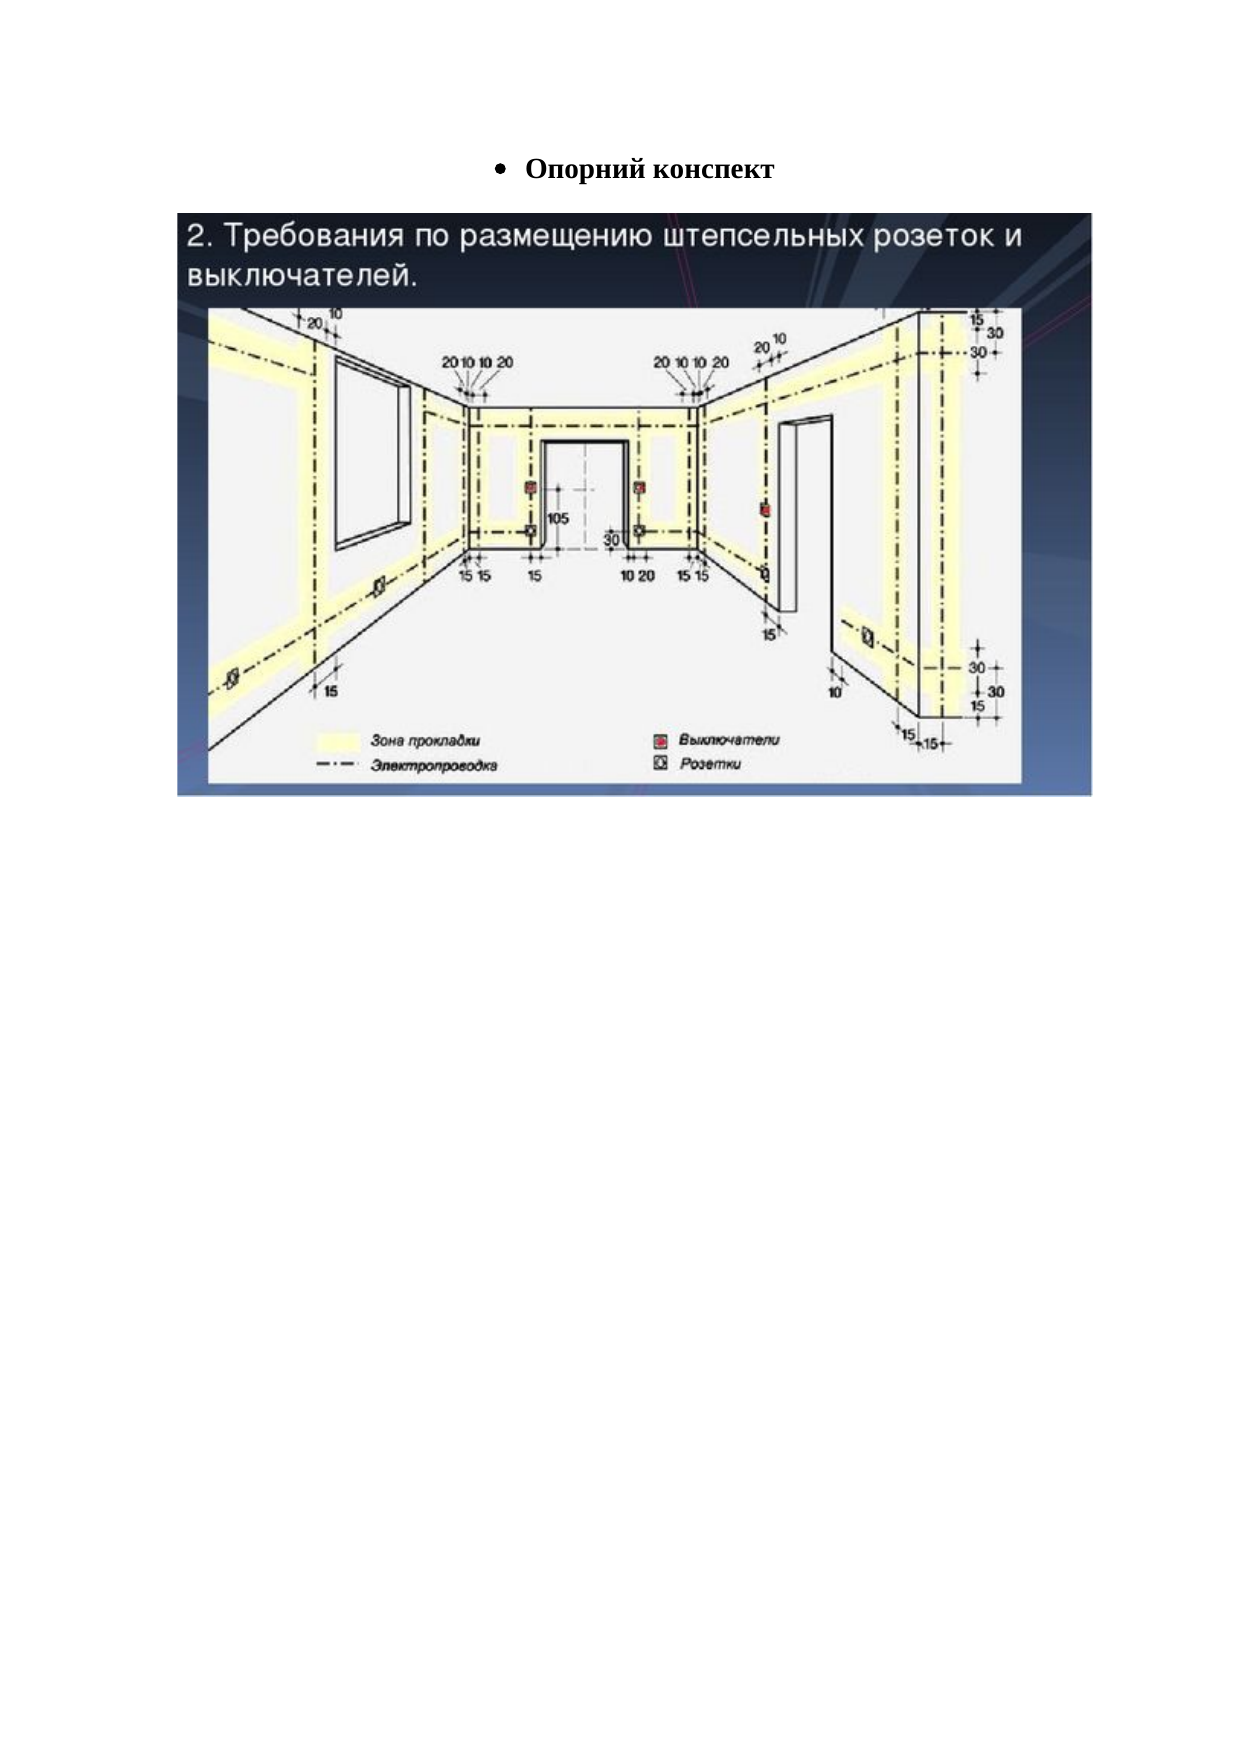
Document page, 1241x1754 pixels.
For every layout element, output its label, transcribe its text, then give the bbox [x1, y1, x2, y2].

list Опорний конспект [88, 152, 1181, 185]
picture [177, 213, 1093, 797]
